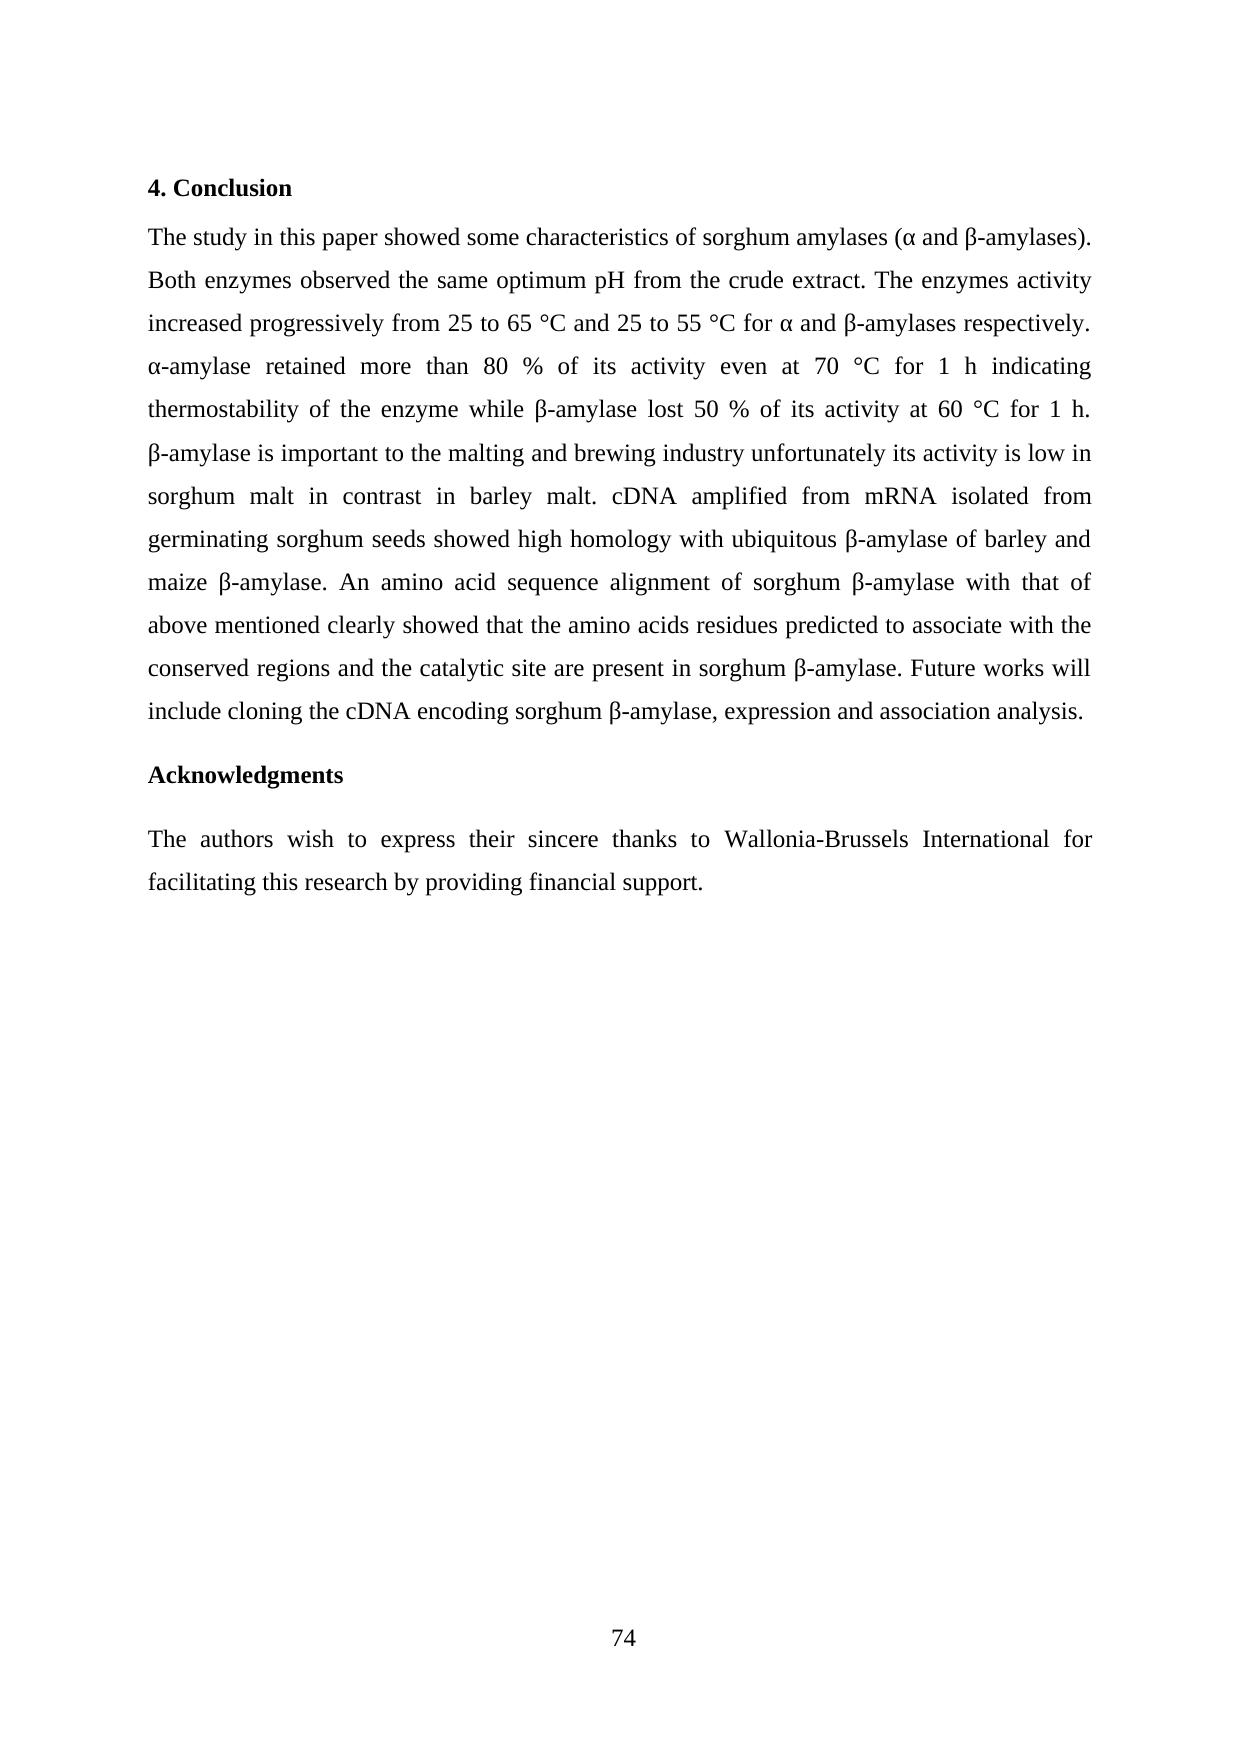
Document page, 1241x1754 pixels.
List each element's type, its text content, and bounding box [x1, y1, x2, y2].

text The study in this paper showed some characteristics of sorghum amylases (α and β-amylases). Both enzymes observed the same optimum pH from the crude extract. The enzymes activity increased progressively from 25 to 65 °C and 25 to 55 °C for α and β-amylases respectively. α-amylase retained more than 80 % of its activity even at 70 °C for 1 h indicating thermostability of the enzyme while β-amylase lost 50 % of its activity at 60 °C for 1 h. β-amylase is important to the malting and brewing industry unfortunately its activity is low in sorghum malt in contrast in barley malt. cDNA amplified from mRNA isolated from germinating sorghum seeds showed high homology with ubiquitous β-amylase of barley and maize β-amylase. An amino acid sequence alignment of sorghum β-amylase with that of above mentioned clearly showed that the amino acids residues predicted to associate with the conserved regions and the catalytic site are present in sorghum β-amylase. Future works will include cloning the cDNA encoding sorghum β-amylase, expression and association analysis. [148, 222, 1093, 725]
text Acknowledgments [148, 760, 1093, 789]
subtitle 4. Conclusion [148, 173, 1093, 201]
text The authors wish to express their sincere thanks to Wallonia-Brussels International for facilitating this research by providing financial support. [148, 824, 1093, 896]
